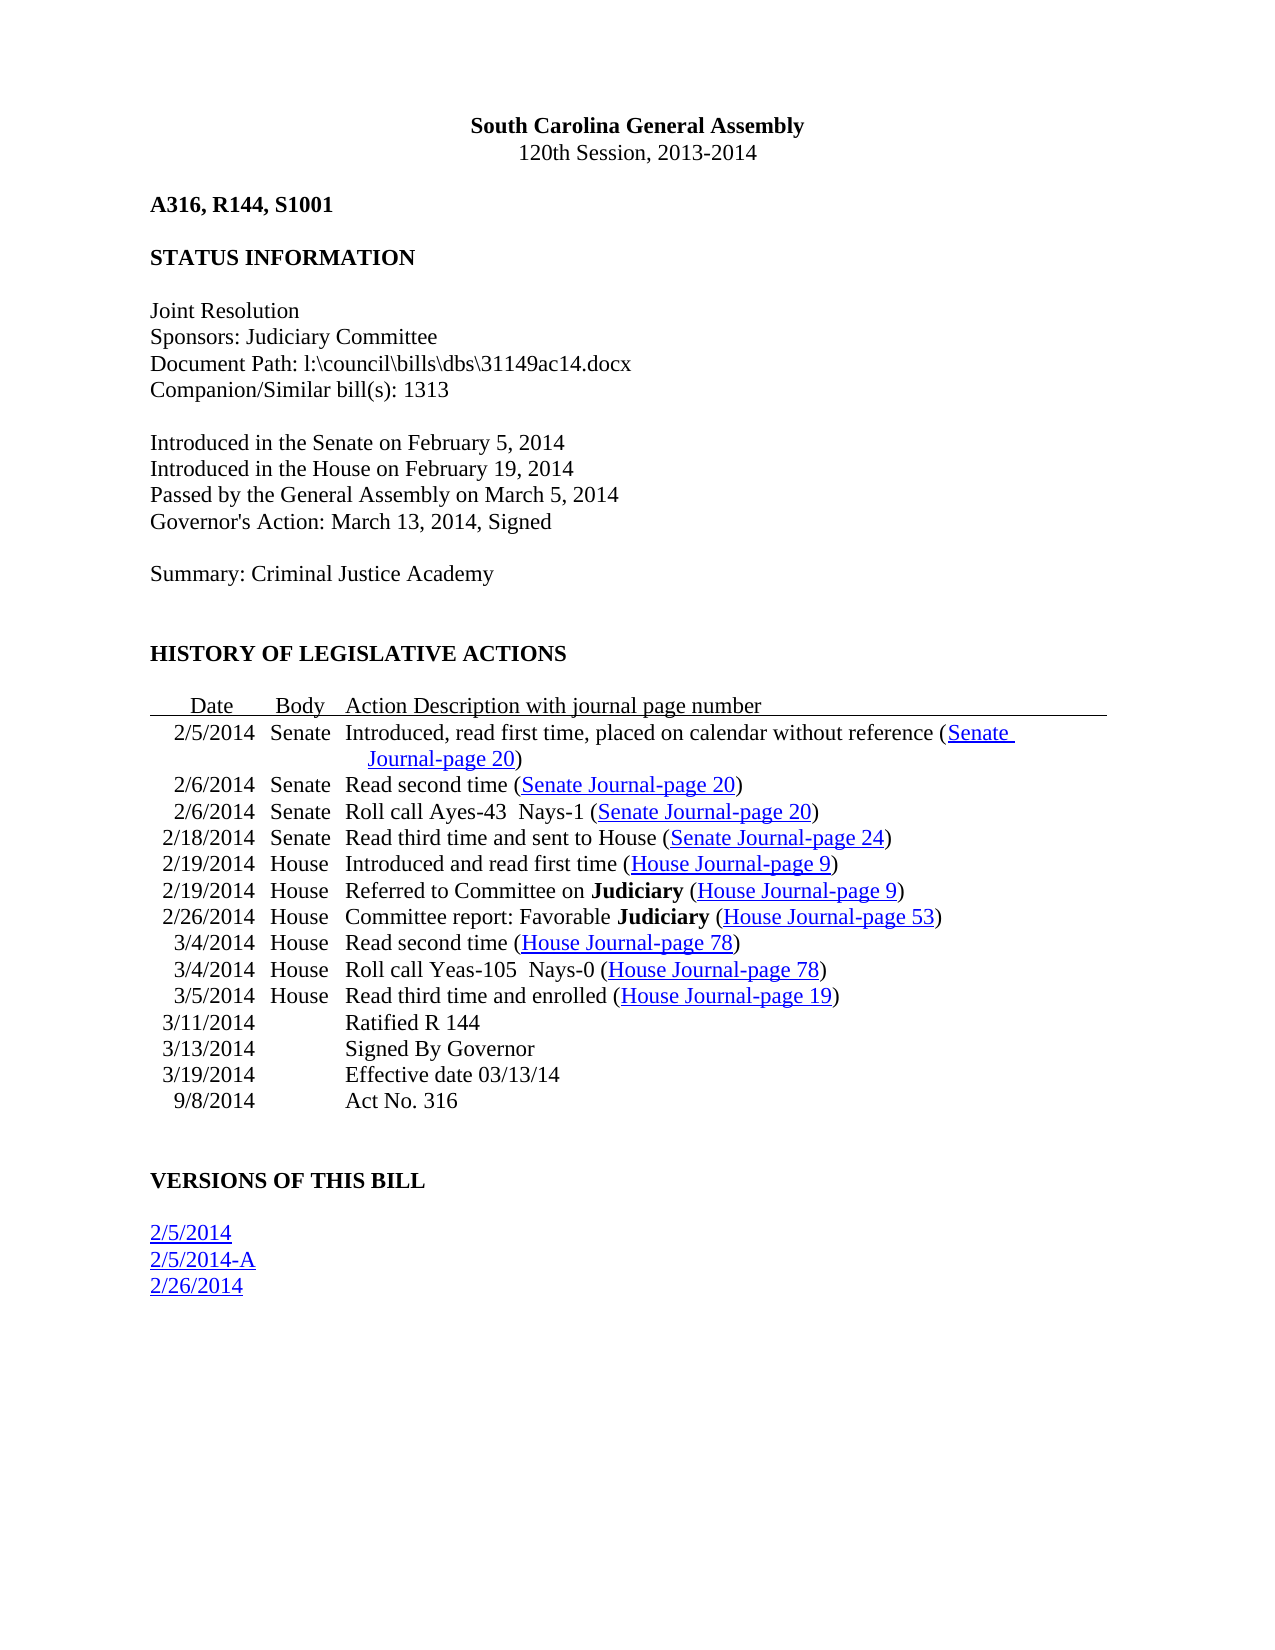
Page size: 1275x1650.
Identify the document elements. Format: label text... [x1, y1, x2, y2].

text 3/19/2014 Effective date 03/13/14 [150, 1061, 1125, 1088]
text 3/4/2014 House Roll call Yeas-105 Nays-0 (House Journal-page 78) [150, 956, 1125, 982]
text VERSIONS OF THIS BILL [150, 1167, 1125, 1193]
text Passed by the General Assembly on March 5, 2014 [150, 481, 1125, 508]
text 2/5/2014 [150, 1219, 1125, 1246]
text Joint Resolution [150, 297, 1125, 323]
text Sponsors: Judiciary Committee [150, 323, 1125, 350]
text 2/6/2014 Senate Read second time (Senate Journal-page 20) [150, 771, 1125, 798]
text 2/18/2014 Senate Read third time and sent to House (Senate Journal-page 24) [150, 824, 1125, 850]
text 2/26/2014 House Committee report: Favorable Judiciary (House Journal-page 53) [150, 903, 1125, 929]
text Summary: Criminal Justice Academy [150, 561, 1125, 587]
text Companion/Similar bill(s): 1313 [150, 376, 1125, 402]
text 2/5/2014 Senate Introduced, read first time, placed on calendar without reference (Senate Journal-page 20) [150, 719, 1125, 771]
text 2/6/2014 Senate Roll call Ayes-43 Nays-1 (Senate Journal-page 20) [150, 798, 1125, 824]
text A316, R144, S1001 [150, 192, 1125, 218]
text Introduced in the Senate on February 5, 2014 [150, 429, 1125, 455]
text HISTORY OF LEGISLATIVE ACTIONS [150, 639, 1125, 666]
text STATUS INFORMATION [150, 244, 1125, 271]
text 3/4/2014 House Read second time (House Journal-page 78) [150, 929, 1125, 956]
text 2/19/2014 House Referred to Committee on Judiciary (House Journal-page 9) [150, 877, 1125, 903]
text 3/5/2014 House Read third time and enrolled (House Journal-page 19) [150, 982, 1125, 1008]
text Introduced in the House on February 19, 2014 [150, 455, 1125, 481]
text 2/5/2014-A [150, 1246, 1125, 1272]
text 120th Session, 2013-2014 [150, 139, 1125, 165]
text Governor's Action: March 13, 2014, Signed [150, 508, 1125, 534]
text 2/26/2014 [150, 1272, 1125, 1298]
text 2/19/2014 House Introduced and read first time (House Journal-page 9) [150, 850, 1125, 877]
text 3/11/2014 Ratified R 144 [150, 1008, 1125, 1035]
text Date Body Action Description with journal page number [150, 692, 1125, 719]
text Document Path: l:\council\bills\dbs\31149ac14.docx [150, 350, 1125, 376]
text South Carolina General Assembly [150, 112, 1125, 139]
text 9/8/2014 Act No. 316 [150, 1088, 1125, 1114]
text 3/13/2014 Signed By Governor [150, 1035, 1125, 1061]
